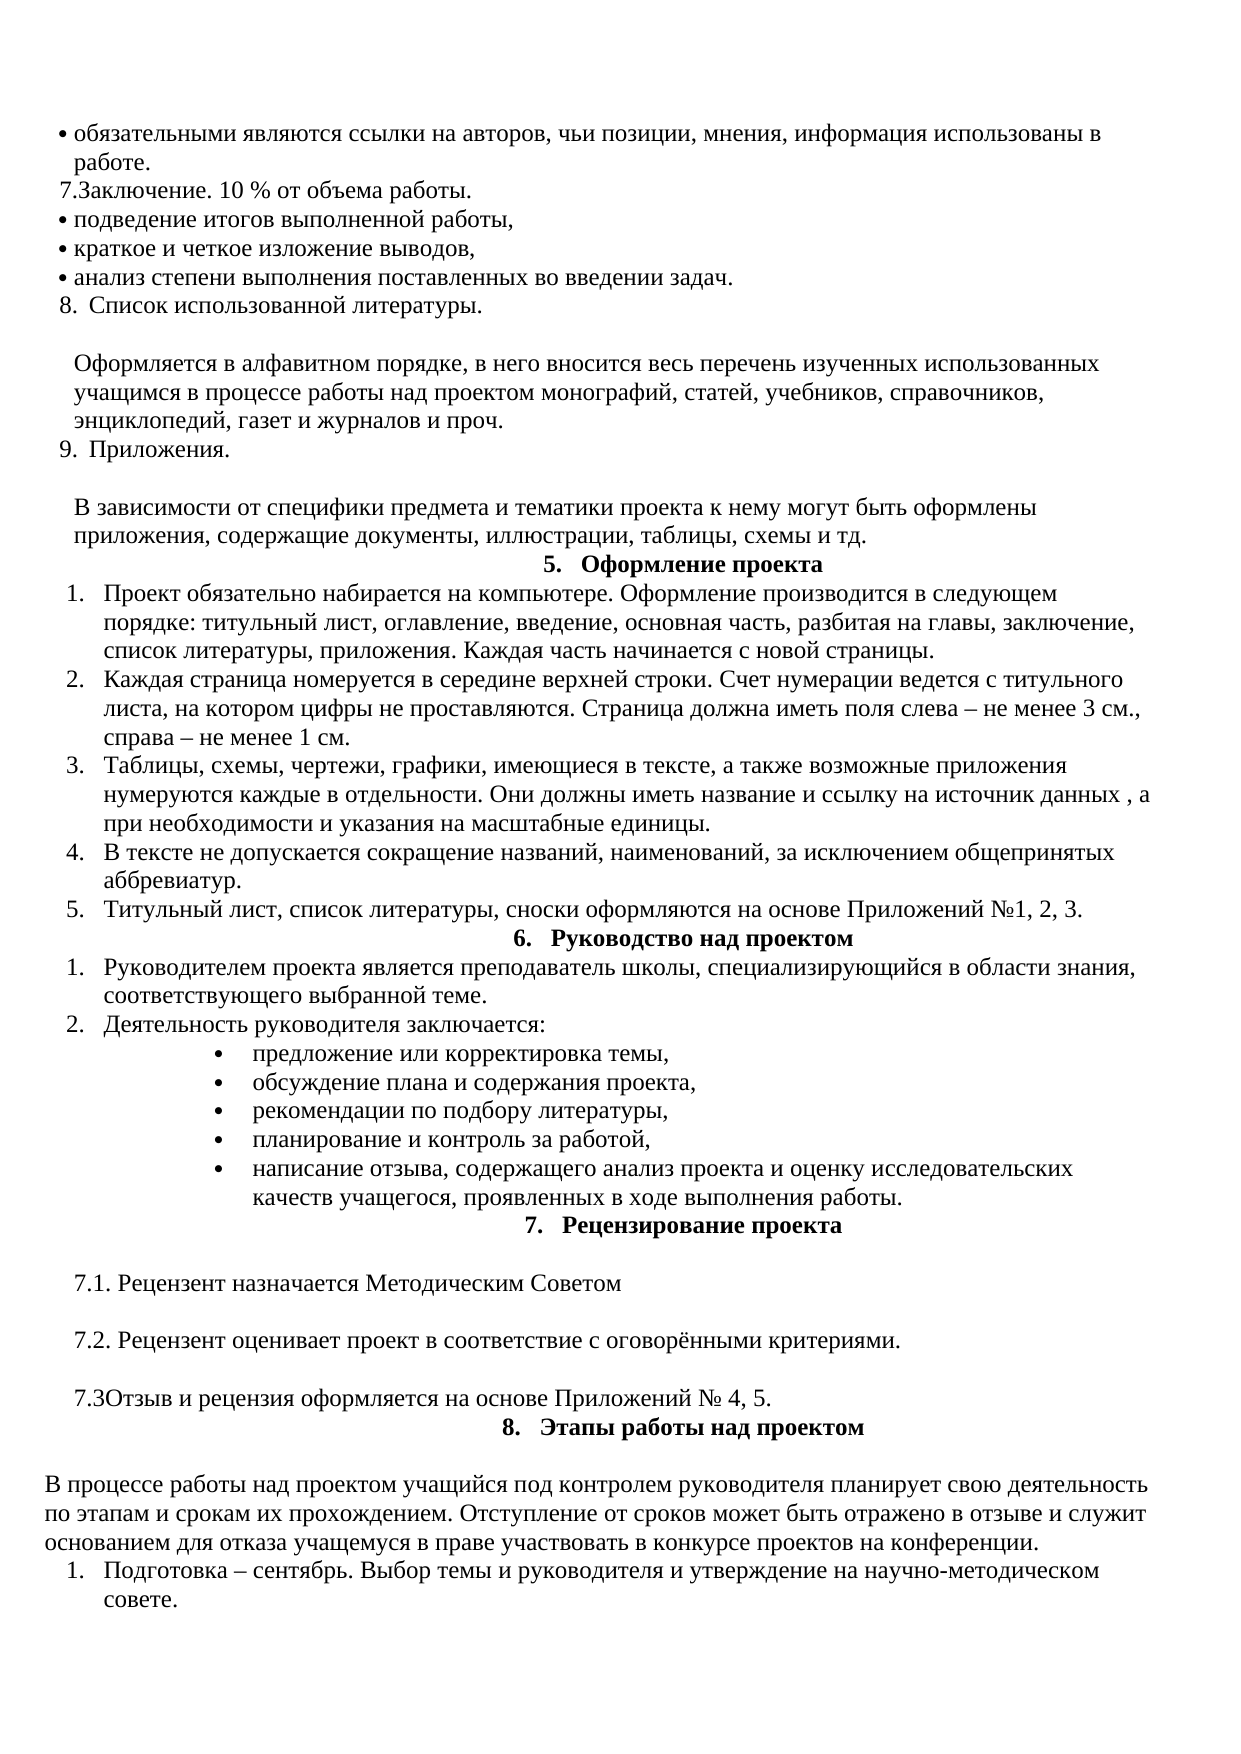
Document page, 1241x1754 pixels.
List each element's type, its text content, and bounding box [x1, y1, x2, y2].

list Список использованной литературы. [59, 291, 1152, 319]
list Этапы работы над проектом [215, 1412, 1152, 1441]
text 7.1. Рецензент назначается Методическим Советом 7.2. Рецензент оценивает проект в соответствие с оговорёнными критериями. [74, 1239, 1152, 1354]
list В тексте не допускается сокращение названий, наименований, за исключением общепринятых аббревиатур. [66, 837, 1152, 894]
text В процессе работы над проектом учащийся под контролем руководителя планирует свою деятельность по этапам и срокам их прохождением. Отступление от сроков может быть отражено в отзыве и служит основанием для отказа учащемуся в праве участвовать в конкурсе проектов на конференции. [44, 1441, 1152, 1556]
list обсуждение плана и содержания проекта, [215, 1067, 1152, 1096]
list Проект обязательно набирается на компьютере. Оформление производится в следующем порядке: титульный лист, оглавление, введение, основная часть, разбитая на главы, заключение, список литературы, приложения. Каждая часть начинается с новой страницы. [66, 578, 1152, 664]
text 7.Заключение. 10 % от объема работы. [59, 176, 1152, 204]
text 7.3Отзыв и рецензия оформляется на основе Приложений № 4, 5. [74, 1354, 1152, 1412]
list планирование и контроль за работой, [215, 1124, 1152, 1153]
list Руководство над проектом [215, 923, 1152, 952]
list обязательными являются ссылки на авторов, чьи позиции, мнения, информация использованы в работе. [59, 118, 1152, 176]
text Оформляется в алфавитном порядке, в него вносится весь перечень изученных использованных учащимся в процессе работы над проектом монографий, статей, учебников, справочников, энциклопедий, газет и журналов и проч. [59, 319, 1152, 434]
list Подготовка – сентябрь. Выбор темы и руководителя и утверждение на научно-методическом совете. [66, 1556, 1152, 1613]
list предложение или корректировка темы, [215, 1038, 1152, 1067]
list написание отзыва, содержащего анализ проекта и оценку исследовательских качеств учащегося, проявленных в ходе выполнения работы. [215, 1153, 1152, 1211]
list Каждая страница номеруется в середине верхней строки. Счет нумерации ведется с титульного листа, на котором цифры не проставляются. Страница должна иметь поля слева – не менее 3 см., справа – не менее 1 см. [66, 664, 1152, 751]
list Приложения. [59, 434, 1152, 463]
list Оформление проекта [215, 549, 1152, 578]
list краткое и четкое изложение выводов, [59, 233, 1152, 262]
list рекомендации по подбору литературы, [215, 1096, 1152, 1124]
list Рецензирование проекта [215, 1211, 1152, 1239]
list Деятельность руководителя заключается: [66, 1009, 1152, 1038]
list Титульный лист, список литературы, сноски оформляются на основе Приложений №1, 2, 3. [66, 894, 1152, 923]
list Таблицы, схемы, чертежи, графики, имеющиеся в тексте, а также возможные приложения нумеруются каждые в отдельности. Они должны иметь название и ссылку на источник данных , а при необходимости и указания на масштабные единицы. [66, 751, 1152, 837]
list подведение итогов выполненной работы, [59, 204, 1152, 233]
list анализ степени выполнения поставленных во введении задач. [59, 262, 1152, 291]
list Руководителем проекта является преподаватель школы, специализирующийся в области знания, соответствующего выбранной теме. [66, 952, 1152, 1009]
text В зависимости от специфики предмета и тематики проекта к нему могут быть оформлены приложения, содержащие документы, иллюстрации, таблицы, схемы и тд. [59, 463, 1152, 549]
